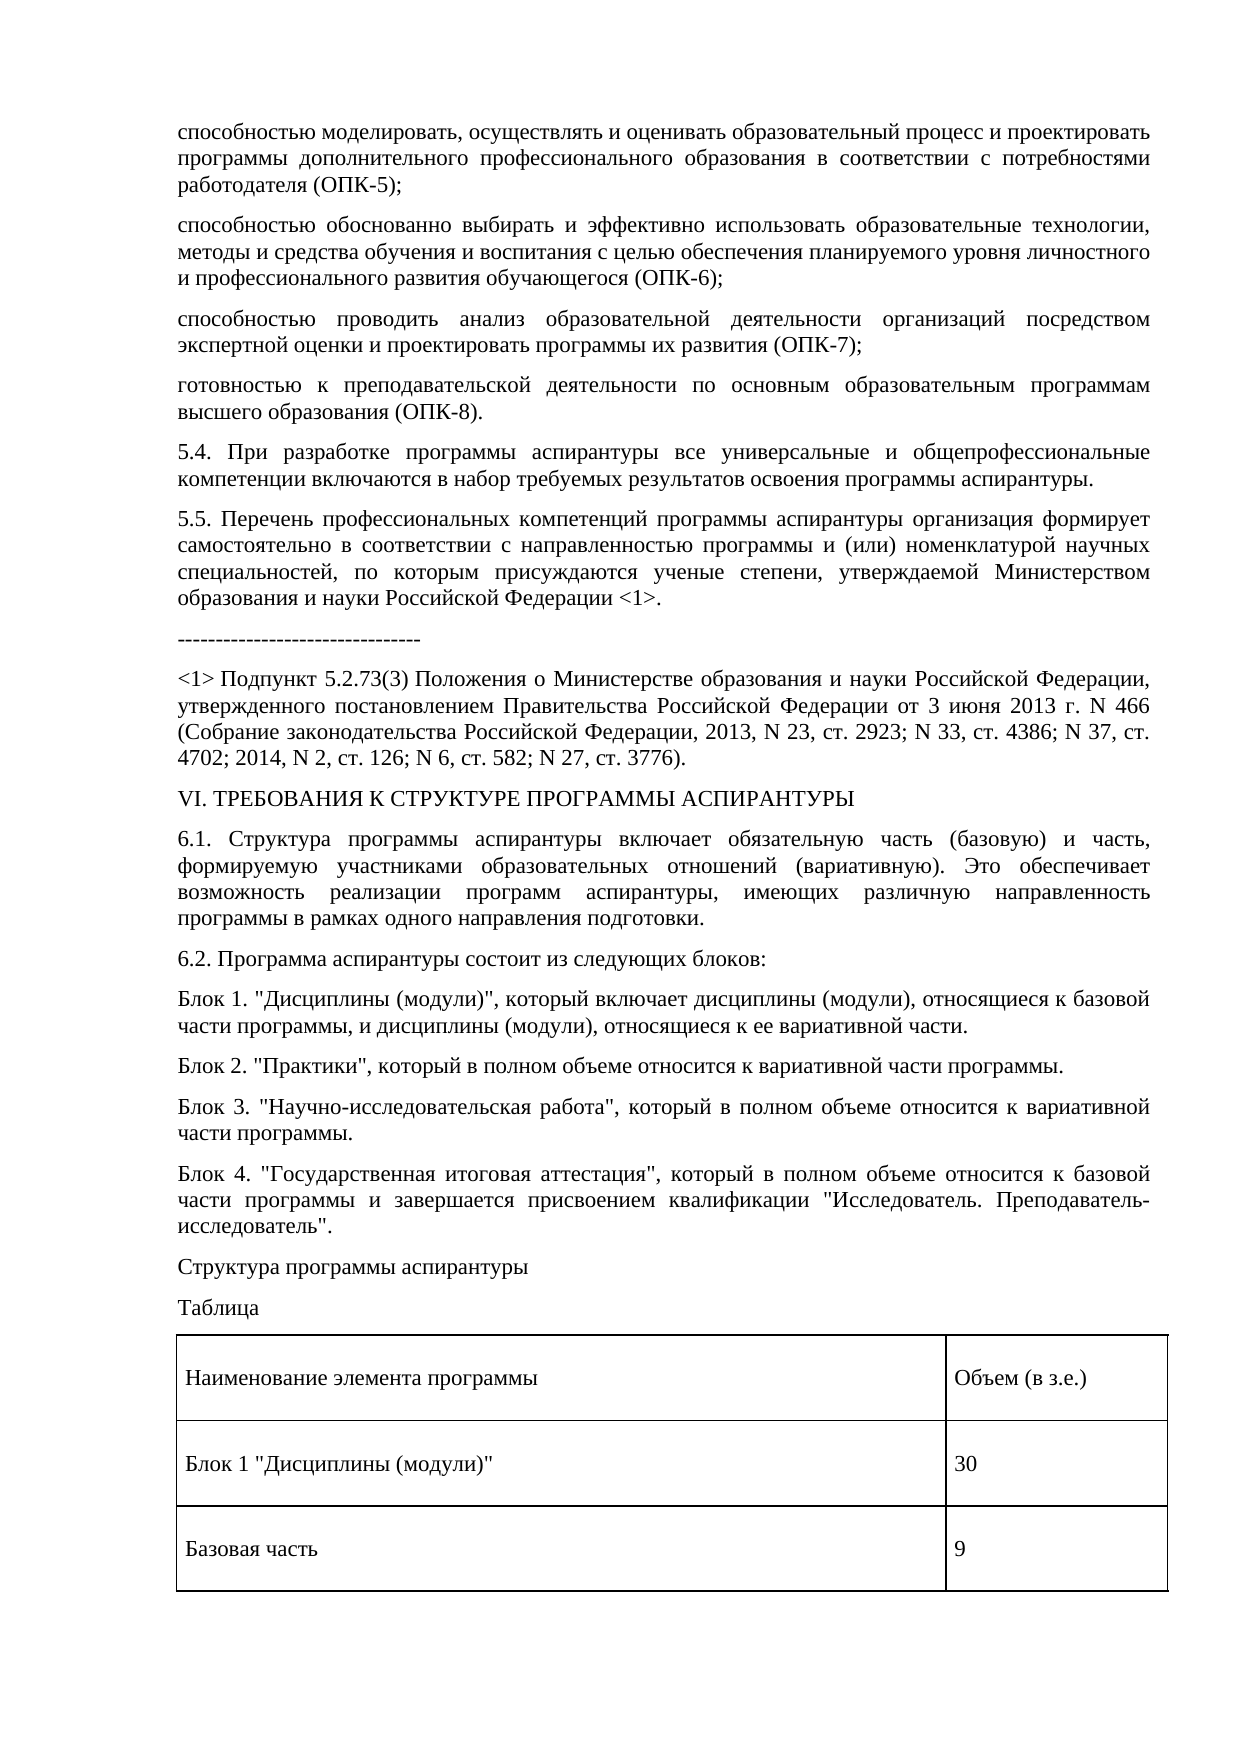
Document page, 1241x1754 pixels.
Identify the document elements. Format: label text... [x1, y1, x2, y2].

text 6.2. Программа аспирантуры состоит из следующих блоков: [177, 945, 1152, 971]
text 5.4. При разработке программы аспирантуры все универсальные и общепрофессиональные компетенции включаются в набор требуемых результатов освоения программы аспирантуры. [177, 438, 1152, 491]
text Таблица [177, 1293, 1152, 1320]
table_cell 9 [947, 1507, 1167, 1590]
table_cell Базовая часть [177, 1507, 945, 1590]
text 6.1. Структура программы аспирантуры включает обязательную часть (базовую) и часть, формируемую участниками образовательных отношений (вариативную). Это обеспечивает возможность реализации программ аспирантуры, имеющих различную направленность программы в рамках одного направления подготовки. [177, 825, 1152, 931]
table_cell Блок 1 "Дисциплины (модули)" [177, 1421, 945, 1505]
text 5.5. Перечень профессиональных компетенций программы аспирантуры организация формирует самостоятельно в соответствии с направленностью программы и (или) номенклатурой научных специальностей, по которым присуждаются ученые степени, утверждаемой Министерством образования и науки Российской Федерации <1>. [177, 505, 1152, 611]
text Блок 3. "Научно-исследовательская работа", который в полном объеме относится к вариативной части программы. [177, 1093, 1152, 1146]
table_cell 30 [947, 1421, 1167, 1505]
text способностью обоснованно выбирать и эффективно использовать образовательные технологии, методы и средства обучения и воспитания с целью обеспечения планируемого уровня личностного и профессионального развития обучающегося (ОПК-6); [177, 211, 1152, 290]
text Блок 1. "Дисциплины (модули)", который включает дисциплины (модули), относящиеся к базовой части программы, и дисциплины (модули), относящиеся к ее вариативной части. [177, 986, 1152, 1038]
text VI. ТРЕБОВАНИЯ К СТРУКТУРЕ ПРОГРАММЫ АСПИРАНТУРЫ [177, 785, 1152, 811]
text способностью моделировать, осуществлять и оценивать образовательный процесс и проектировать программы дополнительного профессионального образования в соответствии с потребностями работодателя (ОПК-5); [177, 118, 1152, 197]
text -------------------------------- [177, 625, 1152, 651]
text <1> Подпункт 5.2.73(3) Положения о Министерстве образования и науки Российской Федерации, утвержденного постановлением Правительства Российской Федерации от 3 июня 2013 г. N 466 (Собрание законодательства Российской Федерации, 2013, N 23, ст. 2923; N 33, ст. 4386; N 37, ст. 4702; 2014, N 2, ст. 126; N 6, ст. 582; N 27, ст. 3776). [177, 665, 1152, 771]
text готовностью к преподавательской деятельности по основным образовательным программам высшего образования (ОПК-8). [177, 371, 1152, 424]
table_header Наименование элемента программы [177, 1336, 945, 1419]
table_header Объем (в з.е.) [947, 1336, 1167, 1419]
text способностью проводить анализ образовательной деятельности организаций посредством экспертной оценки и проектировать программы их развития (ОПК-7); [177, 304, 1152, 357]
text Блок 4. "Государственная итоговая аттестация", который в полном объеме относится к базовой части программы и завершается присвоением квалификации "Исследователь. Преподаватель-исследователь". [177, 1160, 1152, 1239]
text Структура программы аспирантуры [177, 1253, 1152, 1279]
text Блок 2. "Практики", который в полном объеме относится к вариативной части программы. [177, 1052, 1152, 1079]
